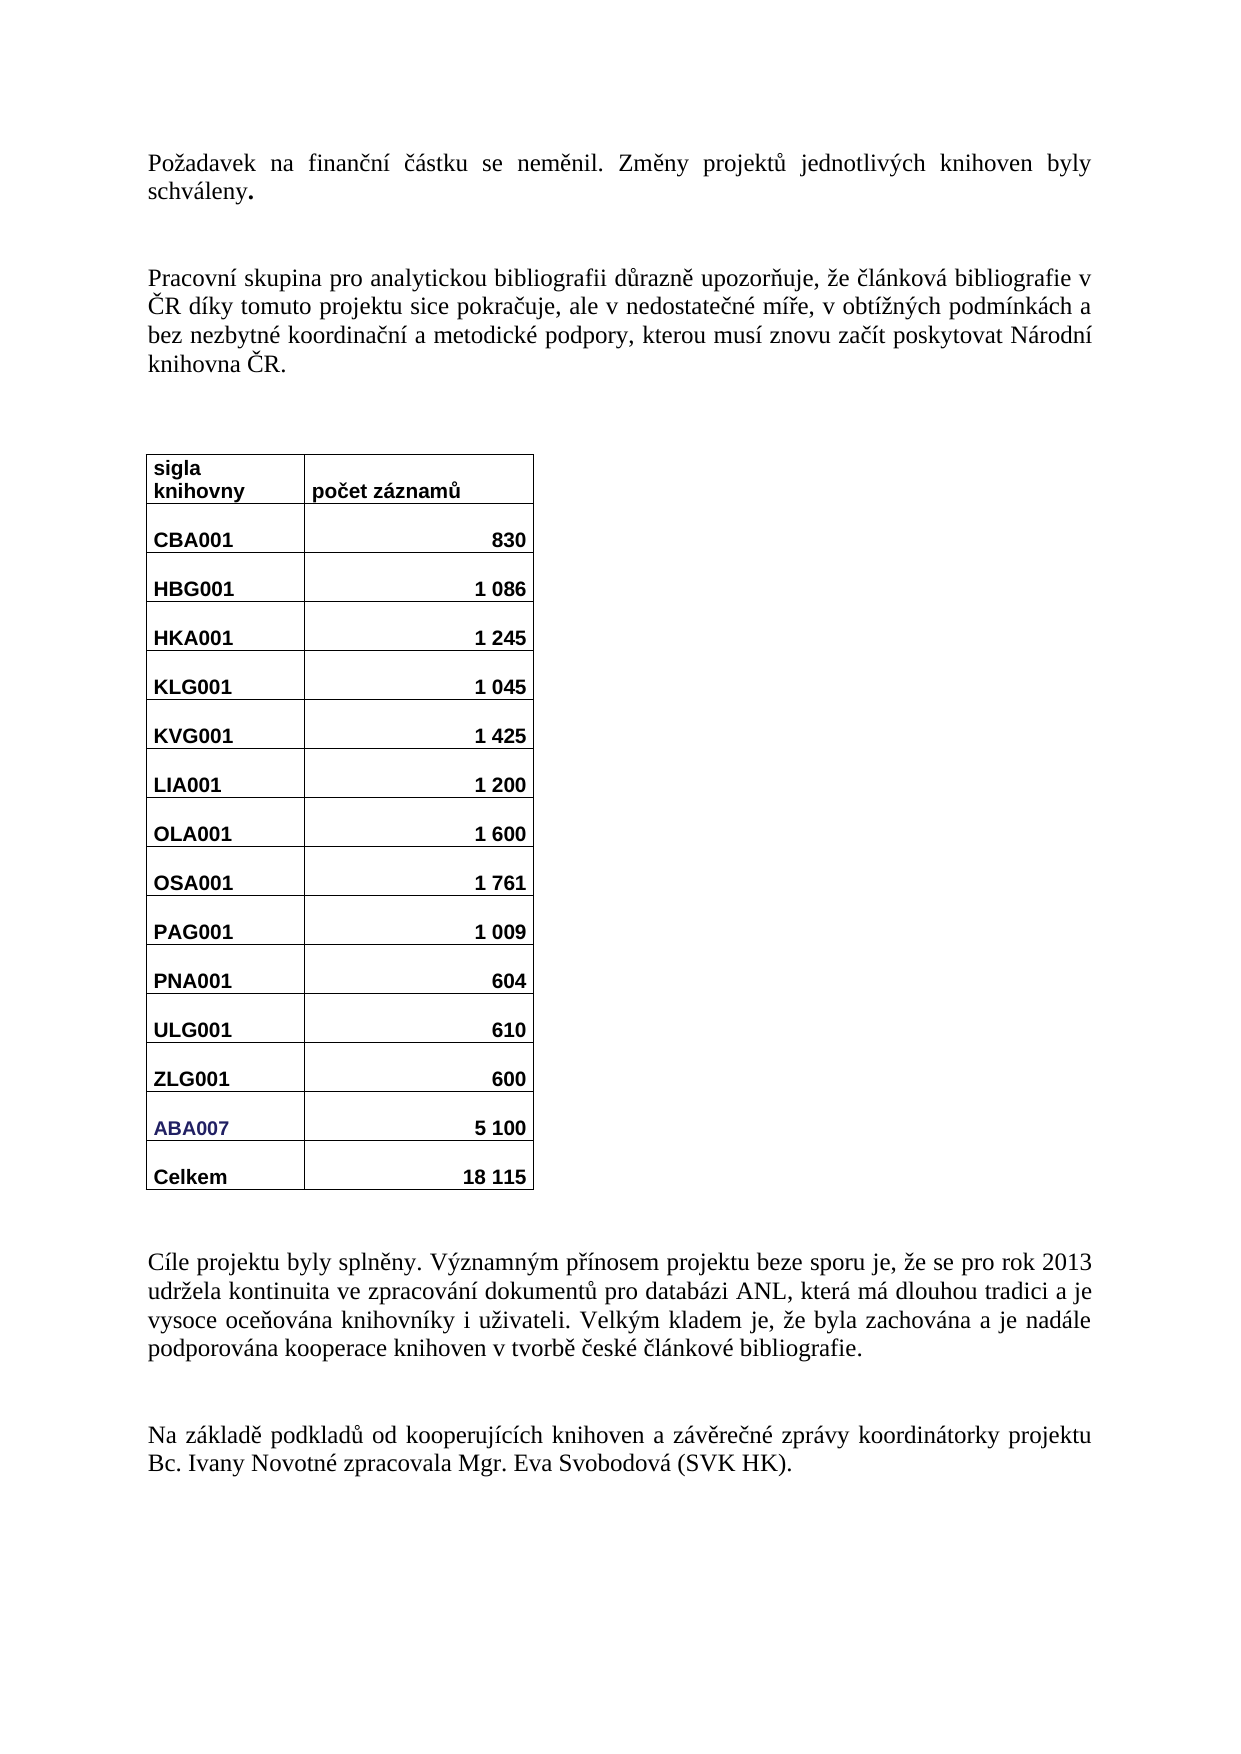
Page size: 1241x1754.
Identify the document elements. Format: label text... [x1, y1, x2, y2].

table_cell HBG001 [147, 553, 304, 601]
table_cell 610 [305, 994, 533, 1042]
table_cell 1 600 [305, 798, 533, 846]
table_cell ULG001 [147, 994, 304, 1042]
table_cell HKA001 [147, 602, 304, 650]
table_cell Celkem [147, 1141, 304, 1189]
table_cell 604 [305, 945, 533, 993]
table_cell 5 100 [305, 1092, 533, 1140]
table_cell 1 009 [305, 896, 533, 944]
table_cell 1 086 [305, 553, 533, 601]
table_cell 1 761 [305, 847, 533, 895]
table_cell 1 425 [305, 700, 533, 748]
table_cell KLG001 [147, 651, 304, 699]
table_cell ABA007 [147, 1092, 304, 1140]
text Na základě podkladů od kooperujících knihoven a závěrečné zprávy koordinátorky projektu Bc. Ivany Novotné zpracovala Mgr. Eva Svobodová (SVK HK). [148, 1420, 1093, 1477]
table_cell PAG001 [147, 896, 304, 944]
table_header počet záznamů [305, 455, 533, 503]
table_cell KVG001 [147, 700, 304, 748]
text Cíle projektu byly splněny. Významným přínosem projektu beze sporu je, že se pro rok 2013 udržela kontinuita ve zpracování dokumentů pro databázi ANL, která má dlouhou tradici a je vysoce oceňována knihovníky i uživateli. Velkým kladem je, že byla zachována a je nadále podporována kooperace knihoven v tvorbě české článkové bibliografie. [148, 1247, 1093, 1362]
table_cell CBA001 [147, 504, 304, 552]
table_cell 830 [305, 504, 533, 552]
text Požadavek na finanční částku se neměnil. Změny projektů jednotlivých knihoven byly schváleny. [148, 148, 1093, 205]
table_cell 1 045 [305, 651, 533, 699]
table_cell OLA001 [147, 798, 304, 846]
table_cell 18 115 [305, 1141, 533, 1189]
table_cell ZLG001 [147, 1043, 304, 1091]
table_cell LIA001 [147, 749, 304, 797]
table_cell 1 200 [305, 749, 533, 797]
text Pracovní skupina pro analytickou bibliografii důrazně upozorňuje, že článková bibliografie v ČR díky tomuto projektu sice pokračuje, ale v nedostatečné míře, v obtížných podmínkách a bez nezbytné koordinační a metodické podpory, kterou musí znovu začít poskytovat Národní knihovna ČR. [148, 263, 1093, 378]
table_cell 1 245 [305, 602, 533, 650]
table_cell PNA001 [147, 945, 304, 993]
table_header sigla knihovny [147, 455, 304, 503]
table_cell 600 [305, 1043, 533, 1091]
table_cell OSA001 [147, 847, 304, 895]
